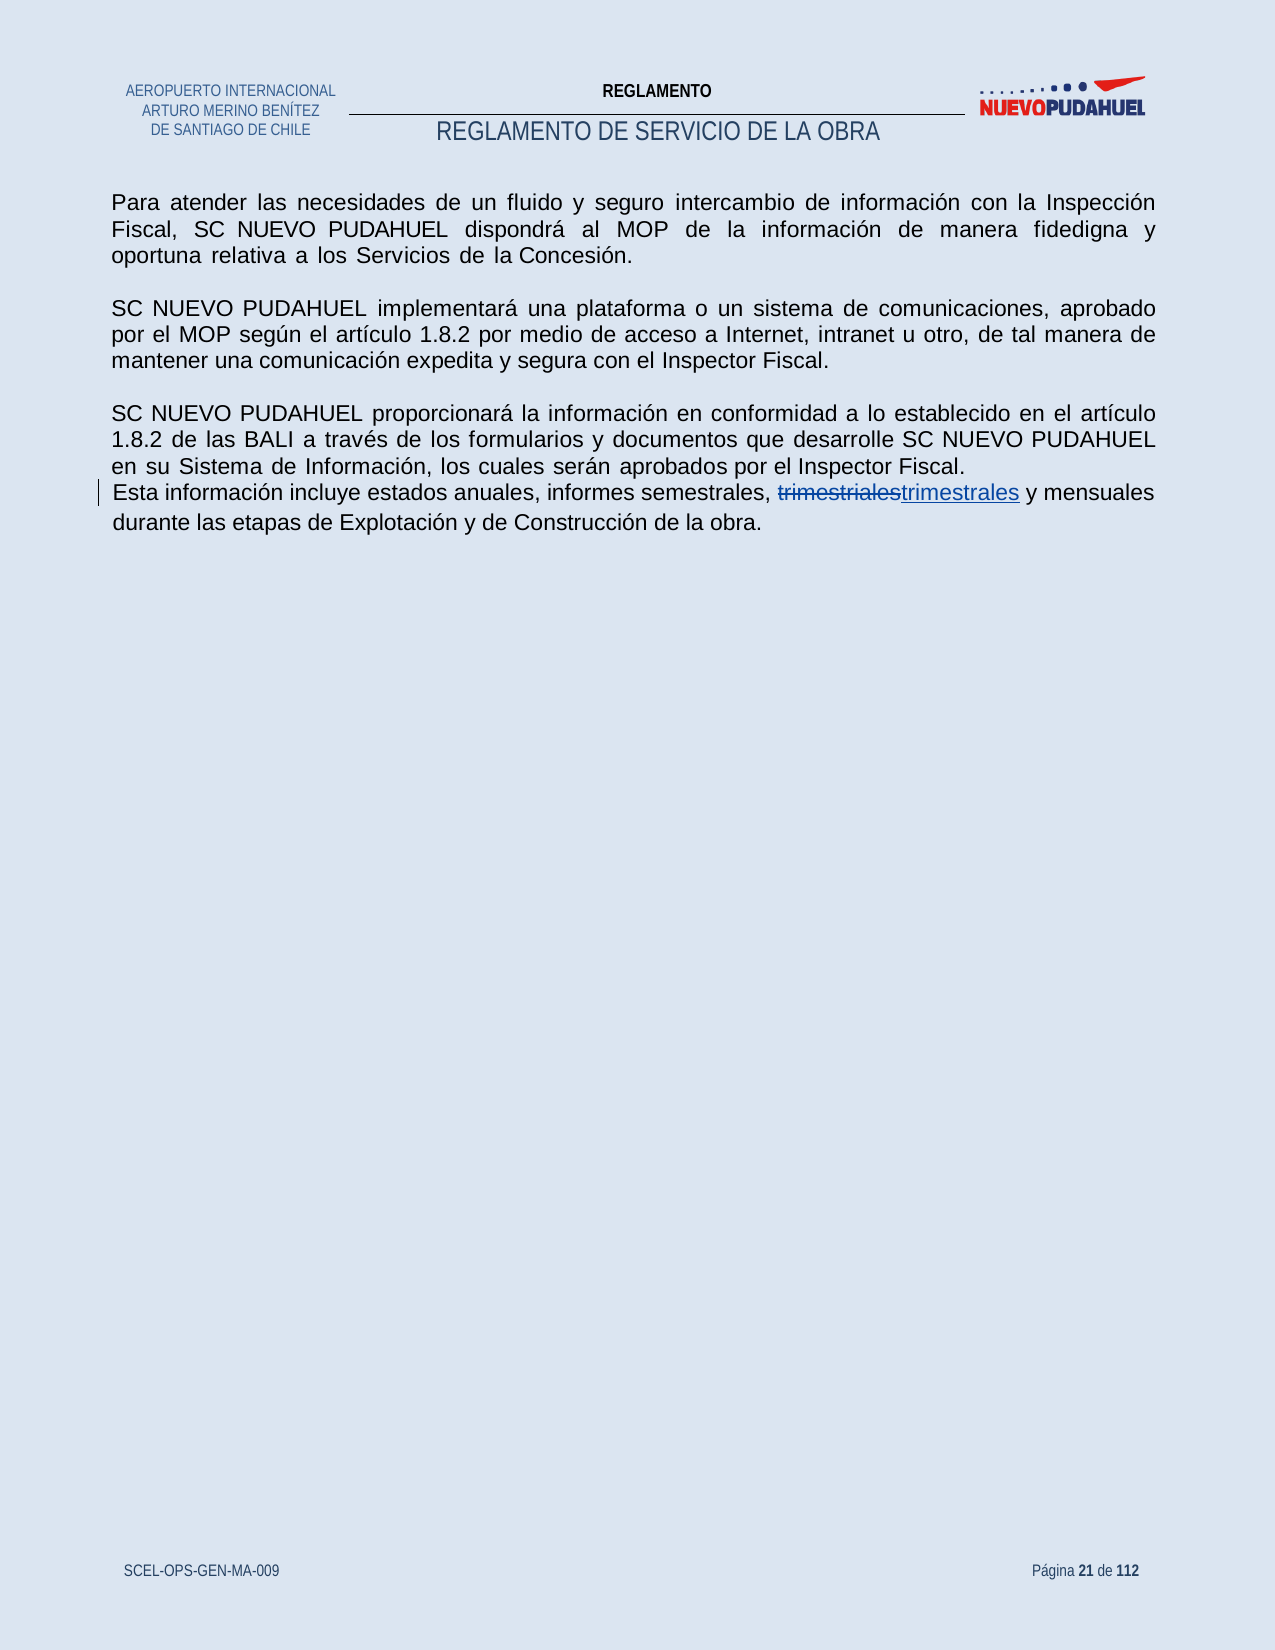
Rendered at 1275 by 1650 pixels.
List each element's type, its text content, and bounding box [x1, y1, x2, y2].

picture [979, 74, 1146, 116]
text Para atender las necesidades de un fluido y seguro intercambio de información con la Inspección Fiscal, SC NUEVO PUDAHUEL dispondrá al MOP de la información de manera fidedigna y oportuna relativa a los Servicios de la Concesión. [111, 189, 1156, 268]
text SC NUEVO PUDAHUEL proporcionará la información en conformidad a lo establecido en el artículo 1.8.2 de las BALI a través de los formularios y documentos que desarrolle SC NUEVO PUDAHUEL en su Sistema de Información, los cuales serán aprobados por el Inspector Fiscal. [111, 400, 1157, 479]
text SC NUEVO PUDAHUEL implementará una plataforma o un sistema de comunicaciones, aprobado por el MOP según el artículo 1.8.2 por medio de acceso a Internet, intranet u otro, de tal manera de mantener una comunicación expedita y segura con el Inspector Fiscal. [111, 295, 1156, 374]
text Esta información incluye estados anuales, informes semestrales, y mensuales durante las etapas de Explotación y de Construcción de la obra. [112, 479, 1162, 536]
